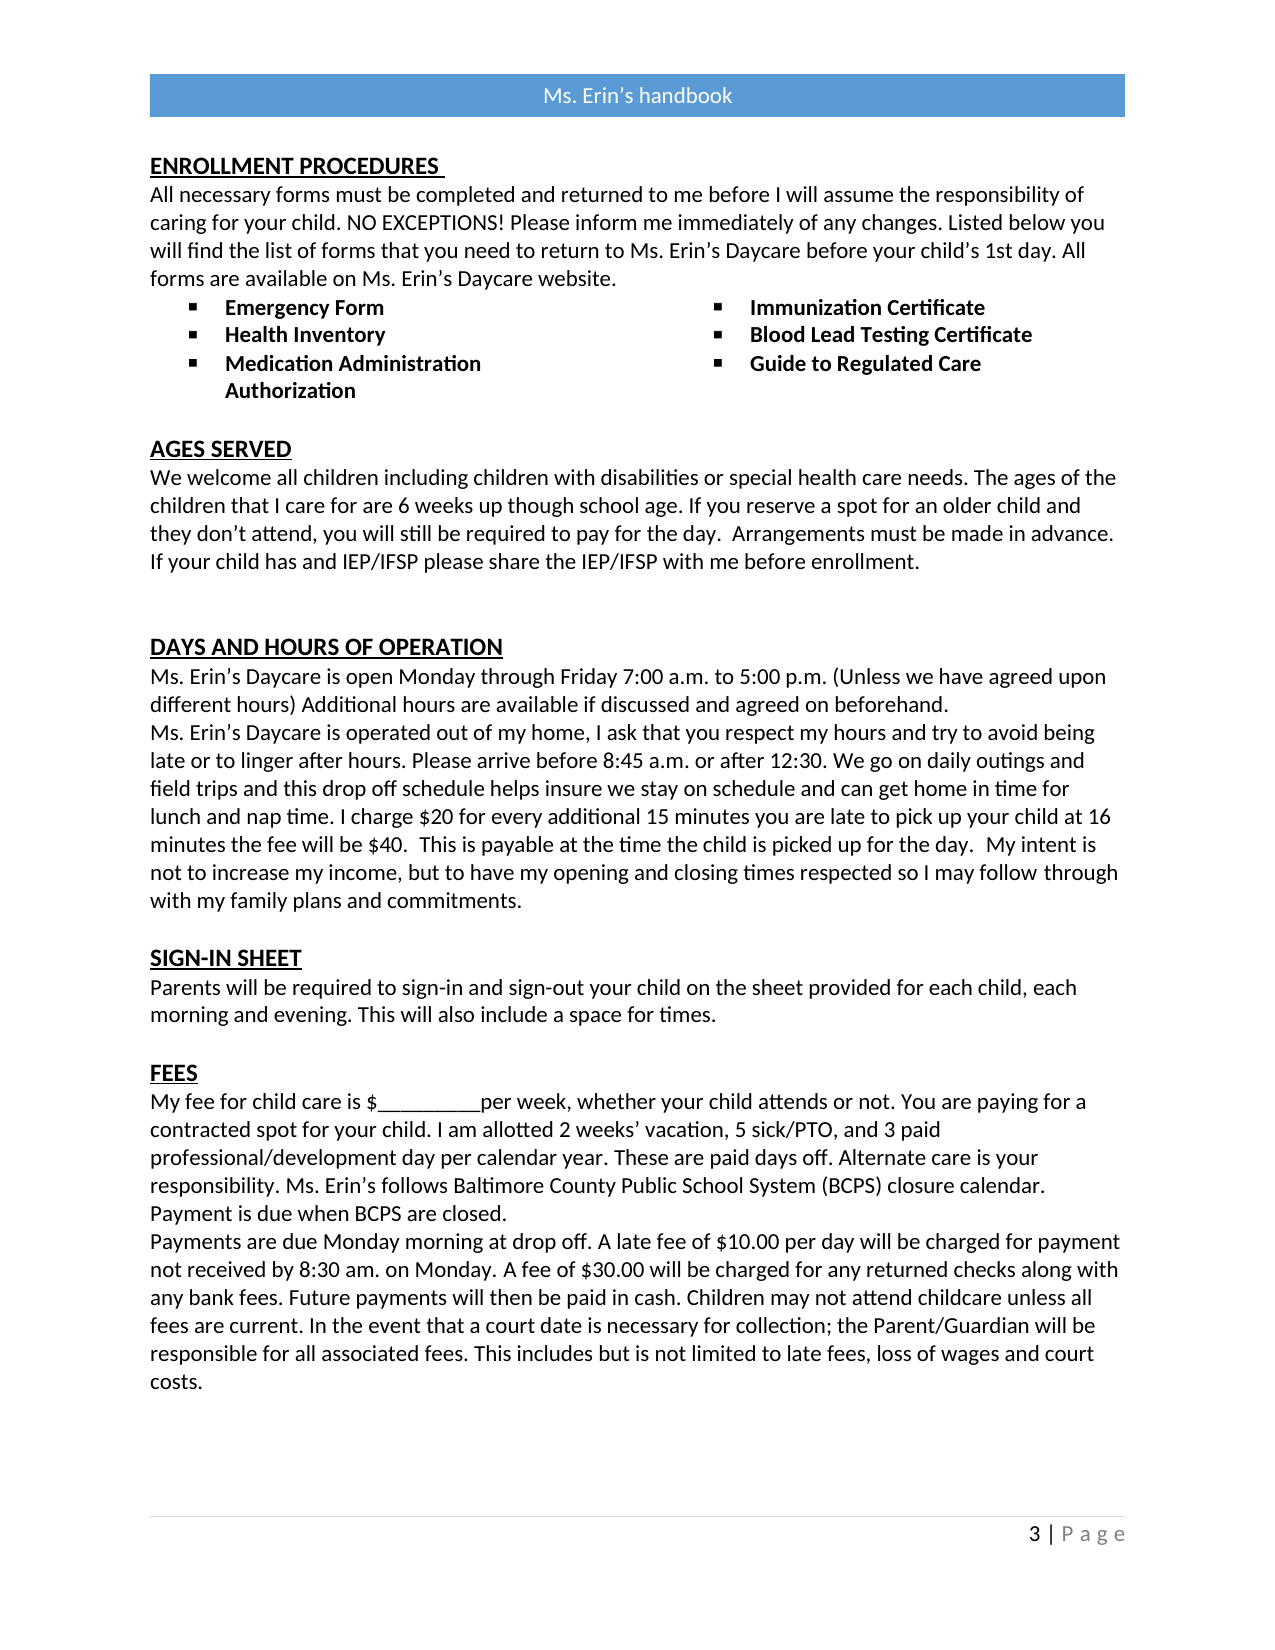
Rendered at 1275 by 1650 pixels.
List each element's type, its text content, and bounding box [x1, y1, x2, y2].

list Guide to Regulated Care [712, 349, 1125, 377]
text Ms. Erin’s Daycare is operated out of my home, I ask that you respect my hours and try to avoid being late or to linger after hours. Please arrive before 8:45 a.m. or after 12:30. We go on daily outings and field trips and this drop off schedule helps insure we stay on schedule and can get home in time for lunch and nap time. I charge $20 for every additional 15 minutes you are late to pick up your child at 16 minutes the fee will be $40. This is payable at the time the child is picked up for the day. My intent is not to increase my income, but to have my opening and closing times respected so I may follow through with my family plans and commitments. [150, 718, 1125, 914]
text Ms. Erin’s Daycare is open Monday through Friday 7:00 a.m. to 5:00 p.m. (Unless we have agreed upon different hours) Additional hours are available if discussed and agreed on beforehand. [150, 662, 1125, 718]
list Blood Lead Testing Certificate [712, 321, 1125, 349]
text My fee for child care is $_________per week, whether your child attends or not. You are paying for a contracted spot for your child. I am allotted 2 weeks’ vacation, 5 sick/PTO, and 3 paid professional/development day per calendar year. These are paid days off. Alternate care is your responsibility. Ms. Erin’s follows Baltimore County Public School System (BCPS) closure calendar. Payment is due when BCPS are closed. [150, 1087, 1125, 1227]
text FEES [150, 1057, 1125, 1087]
text Payments are due Monday morning at drop off. A late fee of $10.00 per day will be charged for payment not received by 8:30 am. on Monday. A fee of $30.00 will be charged for any returned checks along with any bank fees. Future payments will then be paid in cash. Children may not attend childcare unless all fees are current. In the event that a court date is necessary for collection; the Parent/Guardian will be responsible for all associated fees. This includes but is not limited to late fees, loss of wages and court costs. [150, 1227, 1125, 1395]
text ENROLLMENT PROCEDURES [150, 150, 1125, 181]
text AGES SERVED [150, 433, 1125, 463]
list Health Inventory [187, 321, 600, 349]
text Parents will be required to sign-in and sign-out your child on the sheet provided for each child, each morning and evening. This will also include a space for times. [150, 973, 1125, 1029]
text SIGN-IN SHEET [150, 942, 1125, 973]
list Emergency Form [187, 293, 600, 321]
list Immunization Certificate [712, 293, 1125, 321]
text DAYS AND HOURS OF OPERATION [150, 631, 1125, 662]
text All necessary forms must be completed and returned to me before I will assume the responsibility of caring for your child. NO EXCEPTIONS! Please inform me immediately of any changes. Listed below you will find the list of forms that you need to return to Ms. Erin’s Daycare before your child’s 1st day. All forms are available on Ms. Erin’s Daycare website. [150, 181, 1125, 293]
text We welcome all children including children with disabilities or special health care needs. The ages of the children that I care for are 6 weeks up though school age. If you reserve a spot for an older child and they don’t attend, you will still be required to pay for the day. Arrangements must be made in advance. If your child has and IEP/IFSP please share the IEP/IFSP with me before enrollment. [150, 463, 1125, 575]
list Medication Administration Authorization [187, 349, 600, 405]
